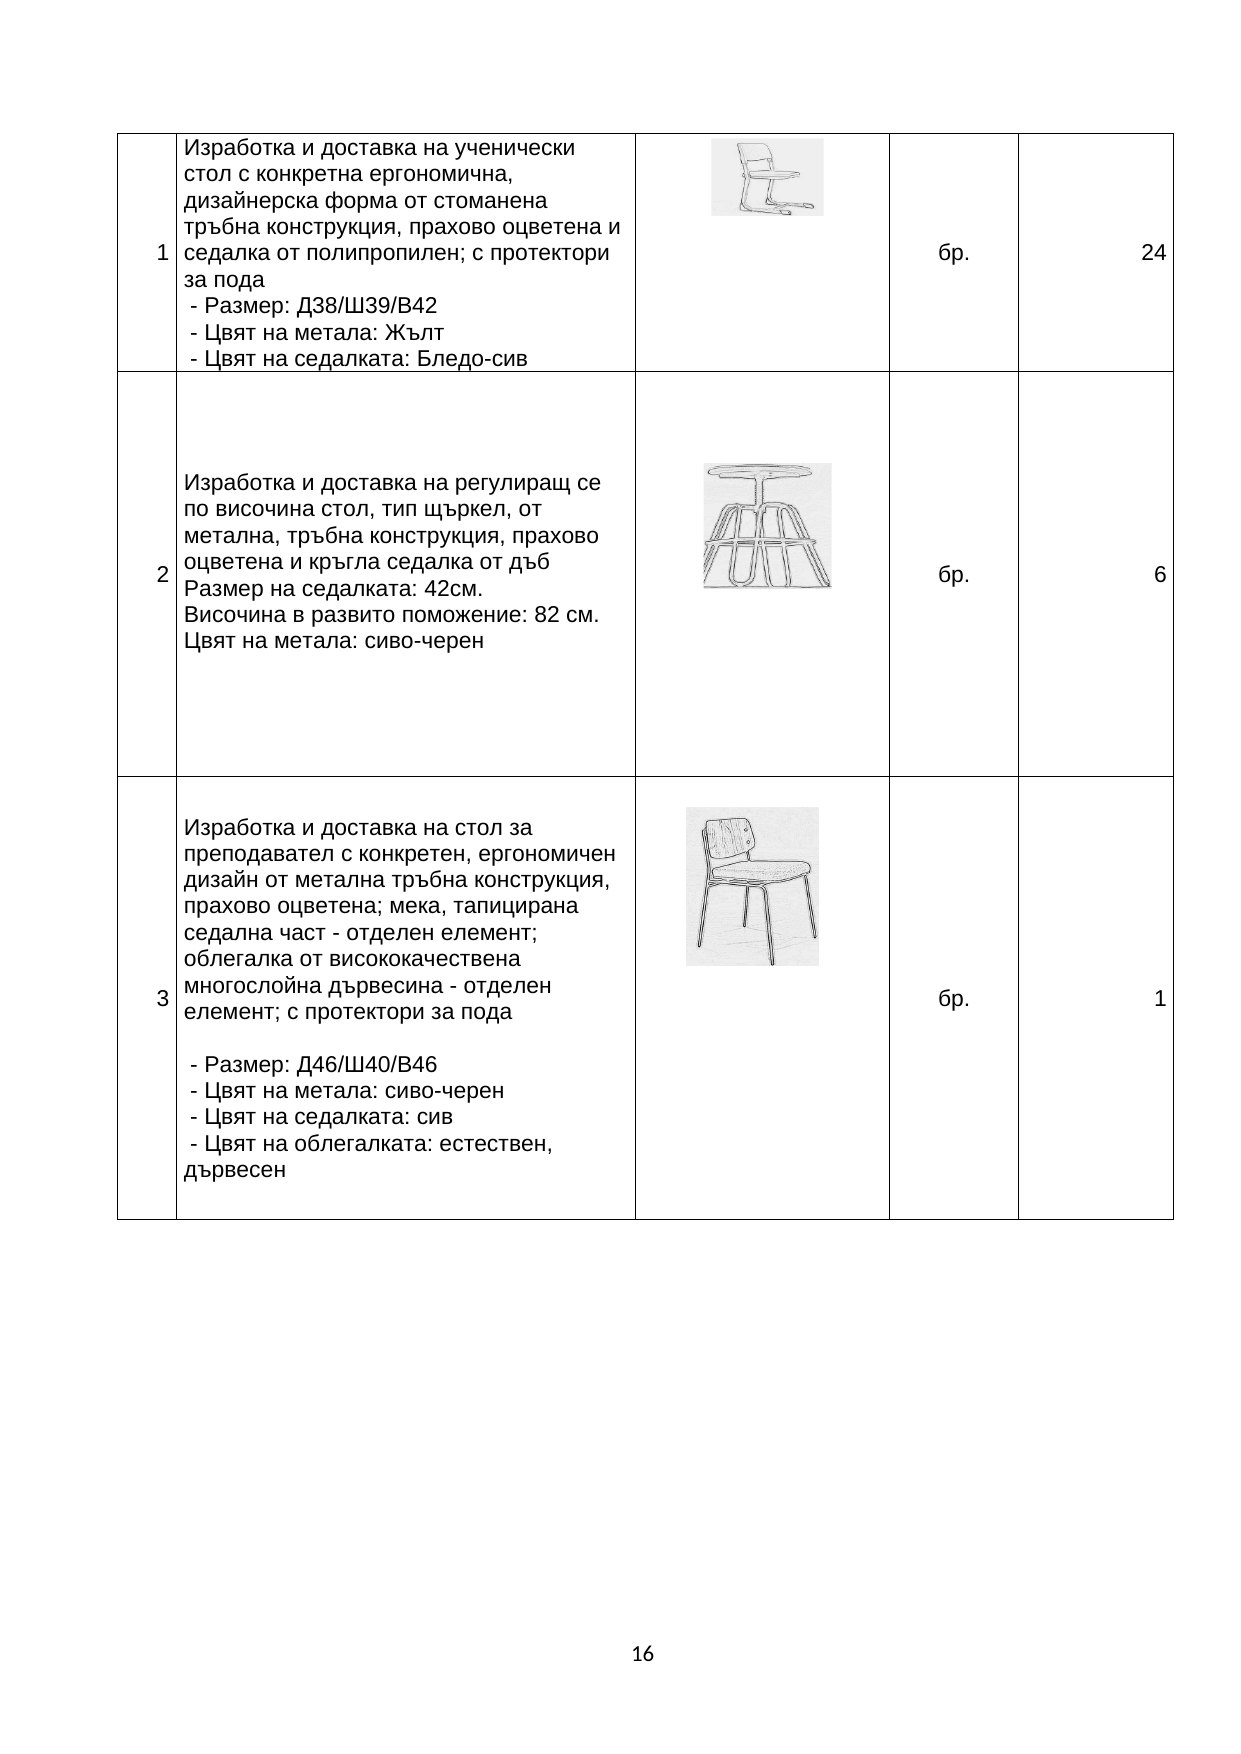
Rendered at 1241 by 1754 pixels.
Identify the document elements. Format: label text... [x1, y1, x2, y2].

table_cell 1 [1019, 777, 1173, 1219]
picture [703, 463, 832, 589]
table_cell 3 [118, 777, 176, 1219]
table_cell 6 [1019, 372, 1173, 776]
table_cell [636, 777, 889, 1219]
table_cell [636, 372, 889, 776]
table_cell [636, 134, 889, 371]
table_cell Изработка и доставка на стол за преподавател с конкретен, ергономичен дизайн от метална тръбна конструкция, прахово оцветена; мека, тапицирана седална част - отделен елемент; облегалка от висококачествена многослойна дървесина - отделен елемент; с протектори за пода - Размер: Д46/Ш40/В46 - Цвят на метала: сиво-черен - Цвят на седалката: сив - Цвят на облегалката: естествен, дървесен [177, 777, 635, 1219]
table_cell Изработка и доставка на ученически стол с конкретна ергономична, дизайнерска форма от стоманена тръбна конструкция, прахово оцветена и седалка от полипропилен; с протектори за пода - Размер: Д38/Ш39/В42 - Цвят на метала: Жълт - Цвят на седалката: Бледо-сив [177, 134, 635, 371]
table_cell бр. [890, 372, 1018, 776]
table_cell бр. [890, 777, 1018, 1219]
table_cell 2 [118, 372, 176, 776]
picture [686, 807, 819, 966]
table_cell 1 [118, 134, 176, 371]
table_cell 24 [1019, 134, 1173, 371]
table_cell Изработка и доставка на регулиращ се по височина стол, тип щъркел, от метална, тръбна конструкция, прахово оцветена и кръгла седалка от дъб Размер на седалката: 42см. Височина в развито поможение: 82 см. Цвят на метала: сиво-черен [177, 372, 635, 776]
table_cell бр. [890, 134, 1018, 371]
picture [711, 138, 824, 216]
